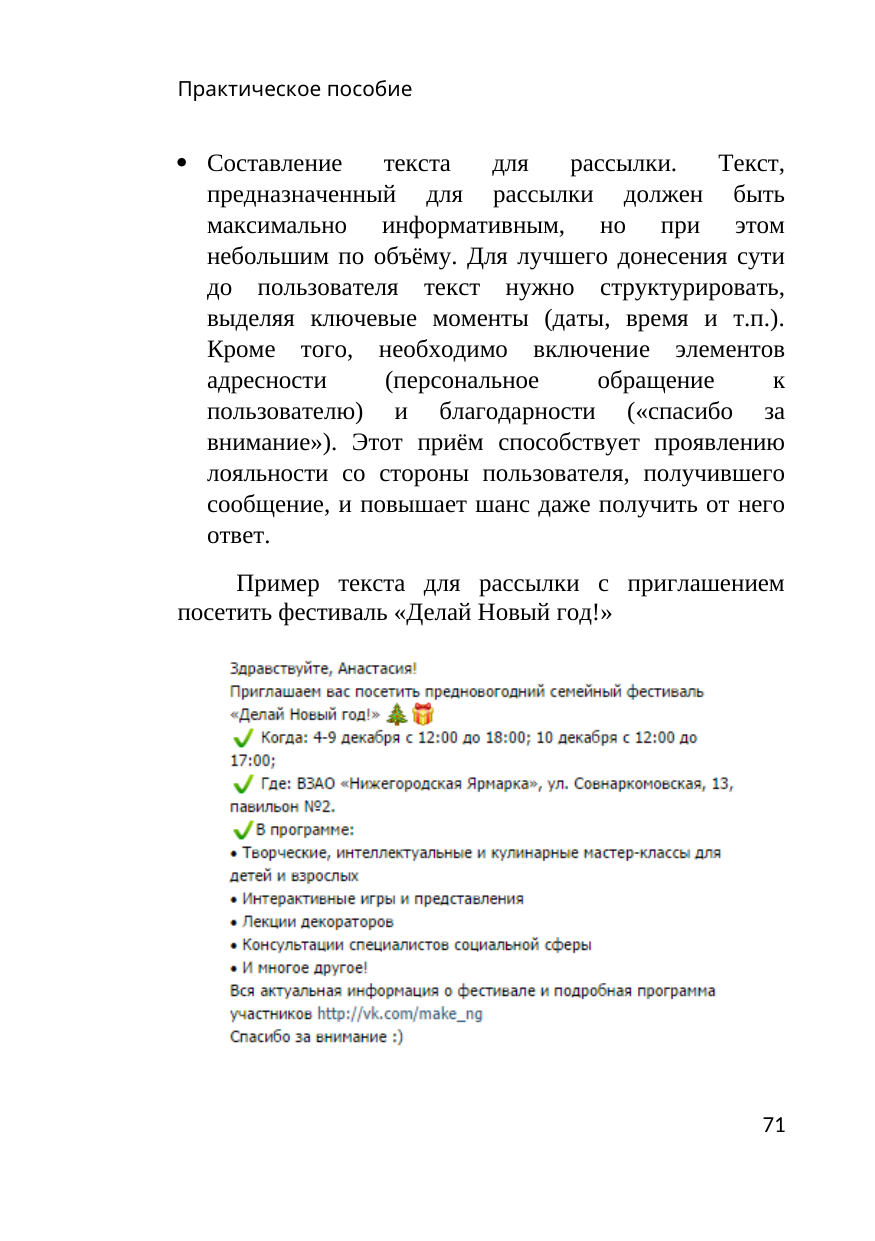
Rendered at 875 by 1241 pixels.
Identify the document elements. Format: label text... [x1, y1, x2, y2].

list Составление текста для рассылки. Текст, предназначенный для рассылки должен быть максимально информативным, но при этом небольшим по объёму. Для лучшего донесения сути до пользователя текст нужно структурировать, выделяя ключевые моменты (даты, время и т.п.). Кроме того, необходимо включение элементов адресности (персональное обращение к пользователю) и благодарности («спасибо за внимание»). Этот приём способствует проявлению лояльности со стороны пользователя, получившего сообщение, и повышает шанс даже получить от него ответ. [177, 148, 785, 549]
text Пример текста для рассылки с приглашением посетить фестиваль «Делай Новый год!» [177, 568, 785, 625]
picture [218, 654, 745, 1051]
